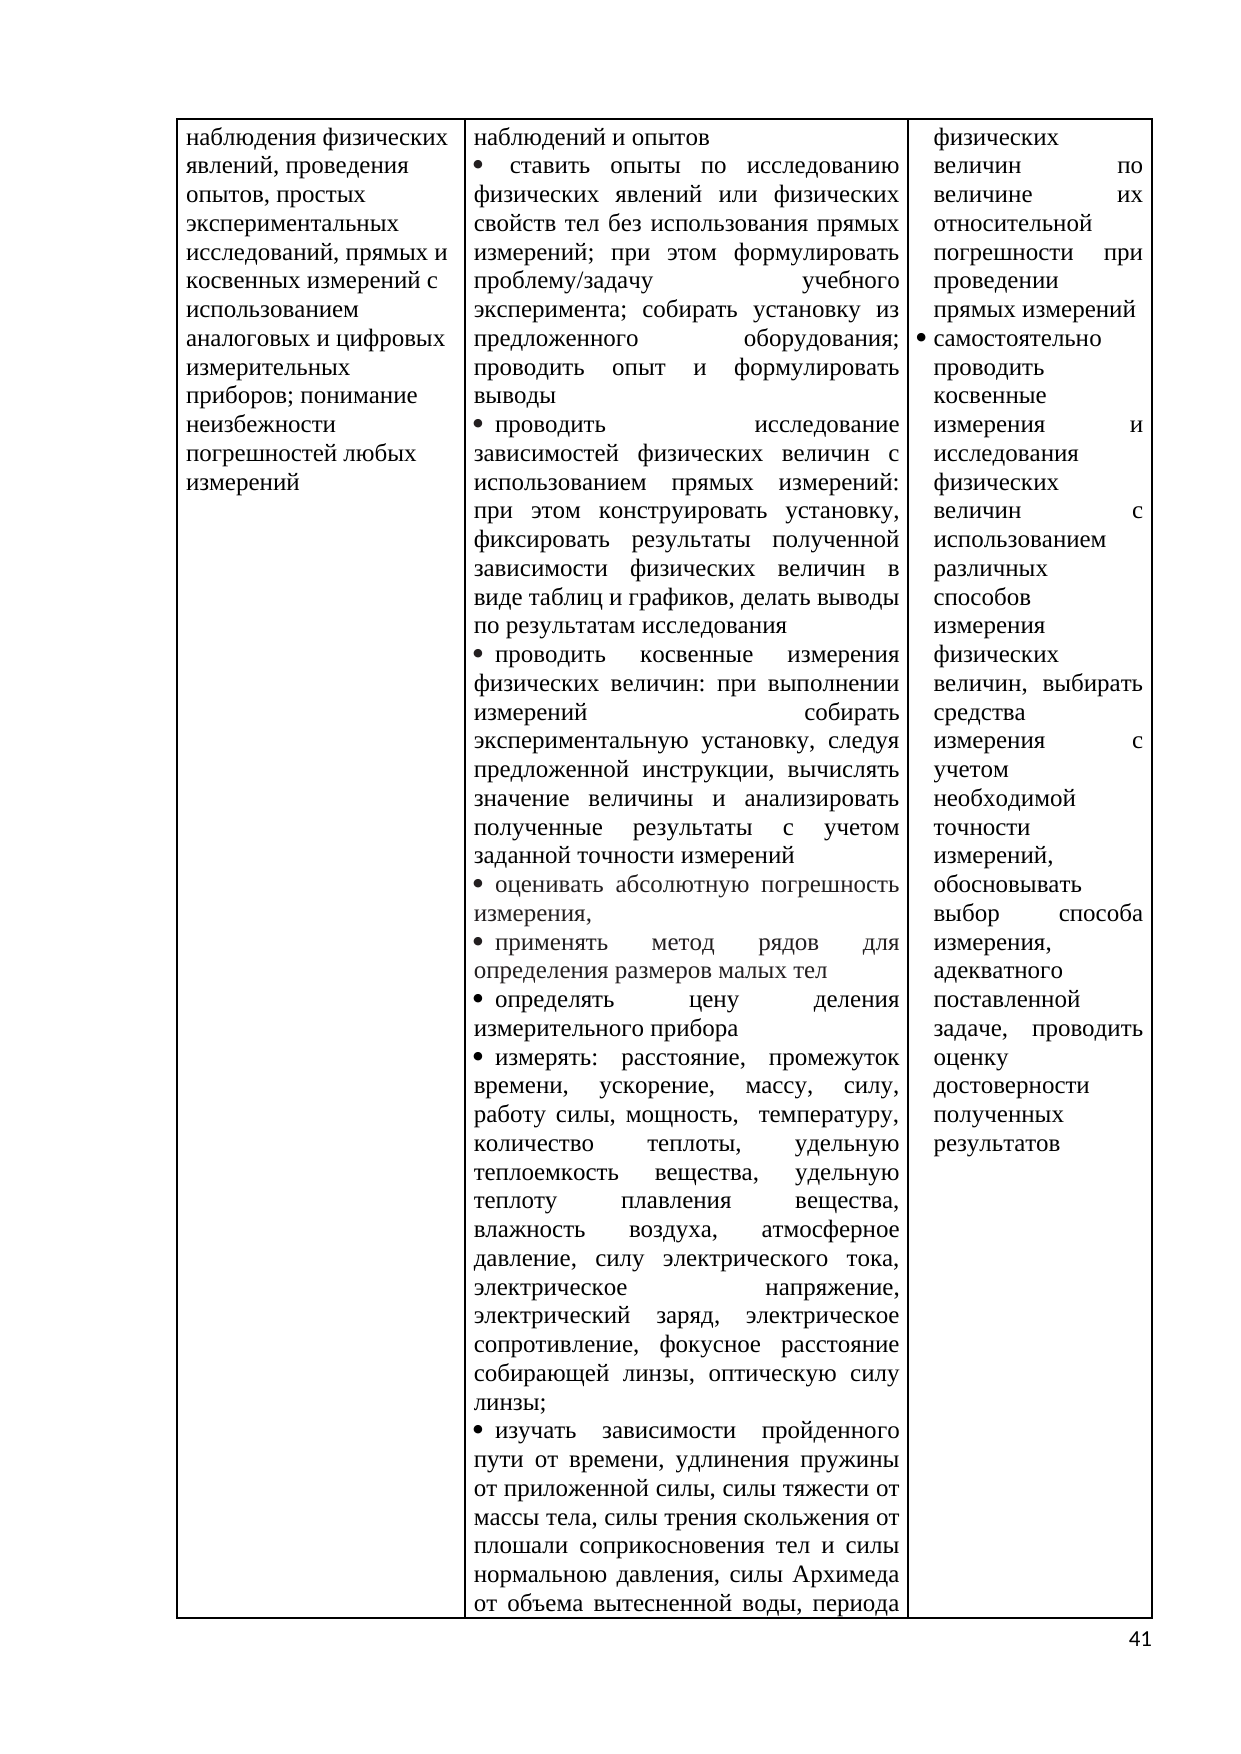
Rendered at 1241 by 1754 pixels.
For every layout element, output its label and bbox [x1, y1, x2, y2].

table_cell [909, 120, 1151, 1617]
table_cell [178, 120, 464, 1617]
table_cell [466, 120, 907, 1617]
